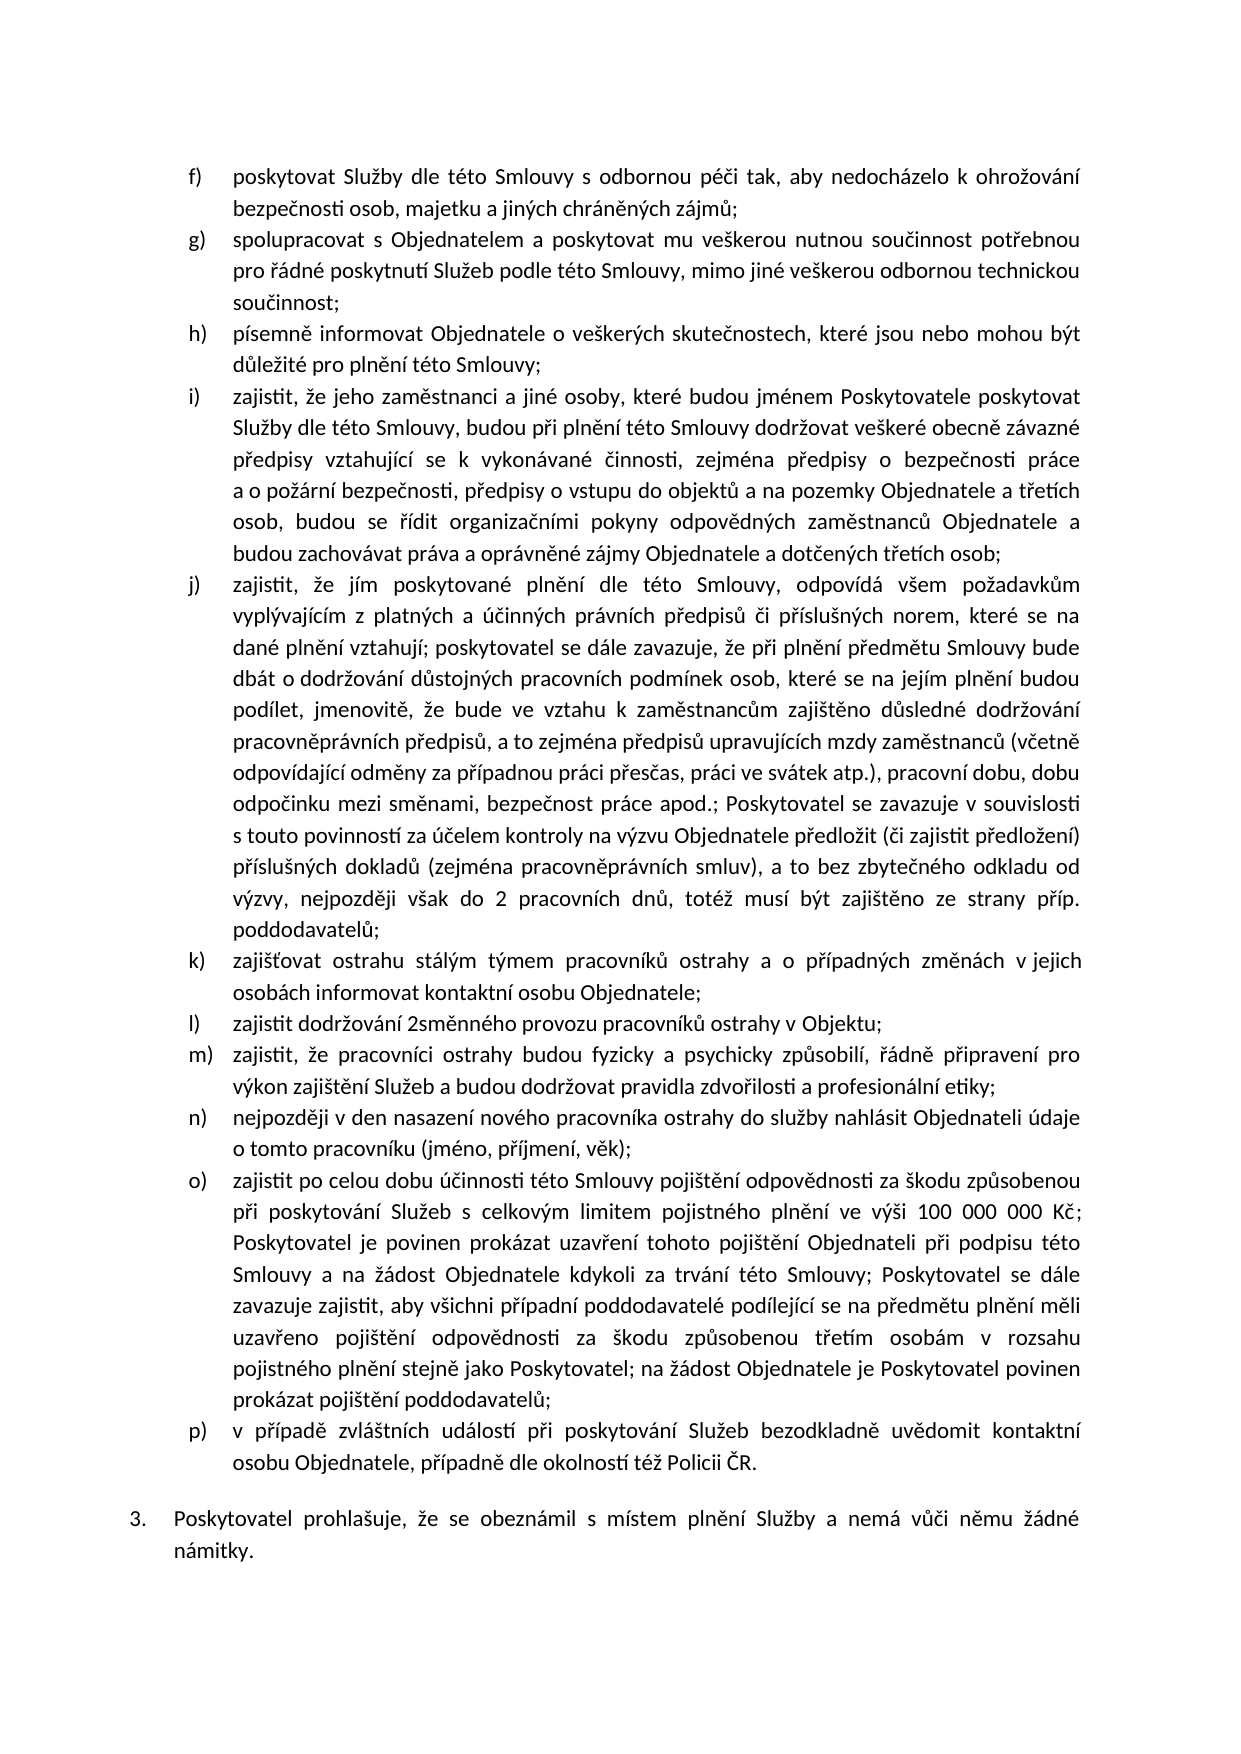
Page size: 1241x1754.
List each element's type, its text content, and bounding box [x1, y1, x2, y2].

list zajišťovat ostrahu stálým týmem pracovníků ostrahy a o případných změnách v jejich osobách informovat kontaktní osobu Objednatele; [188, 946, 1082, 1006]
list poskytovat Služby dle této Smlouvy s odbornou péči tak, aby nedocházelo k ohrožování bezpečnosti osob, majetku a jiných chráněných zájmů; [188, 162, 1082, 222]
list zajistit, že pracovníci ostrahy budou fyzicky a psychicky způsobilí, řádně připravení pro výkon zajištění Služeb a budou dodržovat pravidla zdvořilosti a profesionální etiky; [188, 1040, 1082, 1100]
list zajistit dodržování 2směnného provozu pracovníků ostrahy v Objektu; [188, 1009, 1082, 1037]
list zajistit, že jím poskytované plnění dle této Smlouvy, odpovídá všem požadavkům vyplývajícím z platných a účinných právních předpisů či příslušných norem, které se na dané plnění vztahují; poskytovatel se dále zavazuje, že při plnění předmětu Smlouvy bude dbát o dodržování důstojných pracovních podmínek osob, které se na jejím plnění budou podílet, jmenovitě, že bude ve vztahu k zaměstnancům zajištěno důsledné dodržování pracovněprávních předpisů, a to zejména předpisů upravujících mzdy zaměstnanců (včetně odpovídající odměny za případnou práci přesčas, práci ve svátek atp.), pracovní dobu, dobu odpočinku mezi směnami, bezpečnost práce apod.; Poskytovatel se zavazuje v souvislosti s touto povinností za účelem kontroly na výzvu Objednatele předložit (či zajistit předložení) příslušných dokladů (zejména pracovněprávních smluv), a to bez zbytečného odkladu od výzvy, nejpozději však do 2 pracovních dnů, totéž musí být zajištěno ze strany příp. poddodavatelů; [188, 570, 1082, 943]
list Poskytovatel prohlašuje, že se obeznámil s místem plnění Služby a nemá vůči němu žádné námitky. [129, 1504, 1082, 1564]
list zajistit, že jeho zaměstnanci a jiné osoby, které budou jménem Poskytovatele poskytovat Služby dle této Smlouvy, budou při plnění této Smlouvy dodržovat veškeré obecně závazné předpisy vztahující se k vykonávané činnosti, zejména předpisy o bezpečnosti práce a o požární bezpečnosti, předpisy o vstupu do objektů a na pozemky Objednatele a třetích osob, budou se řídit organizačními pokyny odpovědných zaměstnanců Objednatele a budou zachovávat práva a oprávněné zájmy Objednatele a dotčených třetích osob; [188, 382, 1082, 567]
list spolupracovat s Objednatelem a poskytovat mu veškerou nutnou součinnost potřebnou pro řádné poskytnutí Služeb podle této Smlouvy, mimo jiné veškerou odbornou technickou součinnost; [188, 225, 1082, 316]
list zajistit po celou dobu účinnosti této Smlouvy pojištění odpovědnosti za škodu způsobenou při poskytování Služeb s celkovým limitem pojistného plnění ve výši 100 000 000 Kč; Poskytovatel je povinen prokázat uzavření tohoto pojištění Objednateli při podpisu této Smlouvy a na žádost Objednatele kdykoli za trvání této Smlouvy; Poskytovatel se dále zavazuje zajistit, aby všichni případní poddodavatelé podílející se na předmětu plnění měli uzavřeno pojištění odpovědnosti za škodu způsobenou třetím osobám v rozsahu pojistného plnění stejně jako Poskytovatel; na žádost Objednatele je Poskytovatel povinen prokázat pojištění poddodavatelů; [188, 1166, 1082, 1413]
list v případě zvláštních událostí při poskytování Služeb bezodkladně uvědomit kontaktní osobu Objednatele, případně dle okolností též Policii ČR. [188, 1417, 1082, 1476]
list písemně informovat Objednatele o veškerých skutečnostech, které jsou nebo mohou být důležité pro plnění této Smlouvy; [188, 319, 1082, 379]
list nejpozději v den nasazení nového pracovníka ostrahy do služby nahlásit Objednateli údaje o tomto pracovníku (jméno, příjmení, věk); [188, 1103, 1082, 1162]
